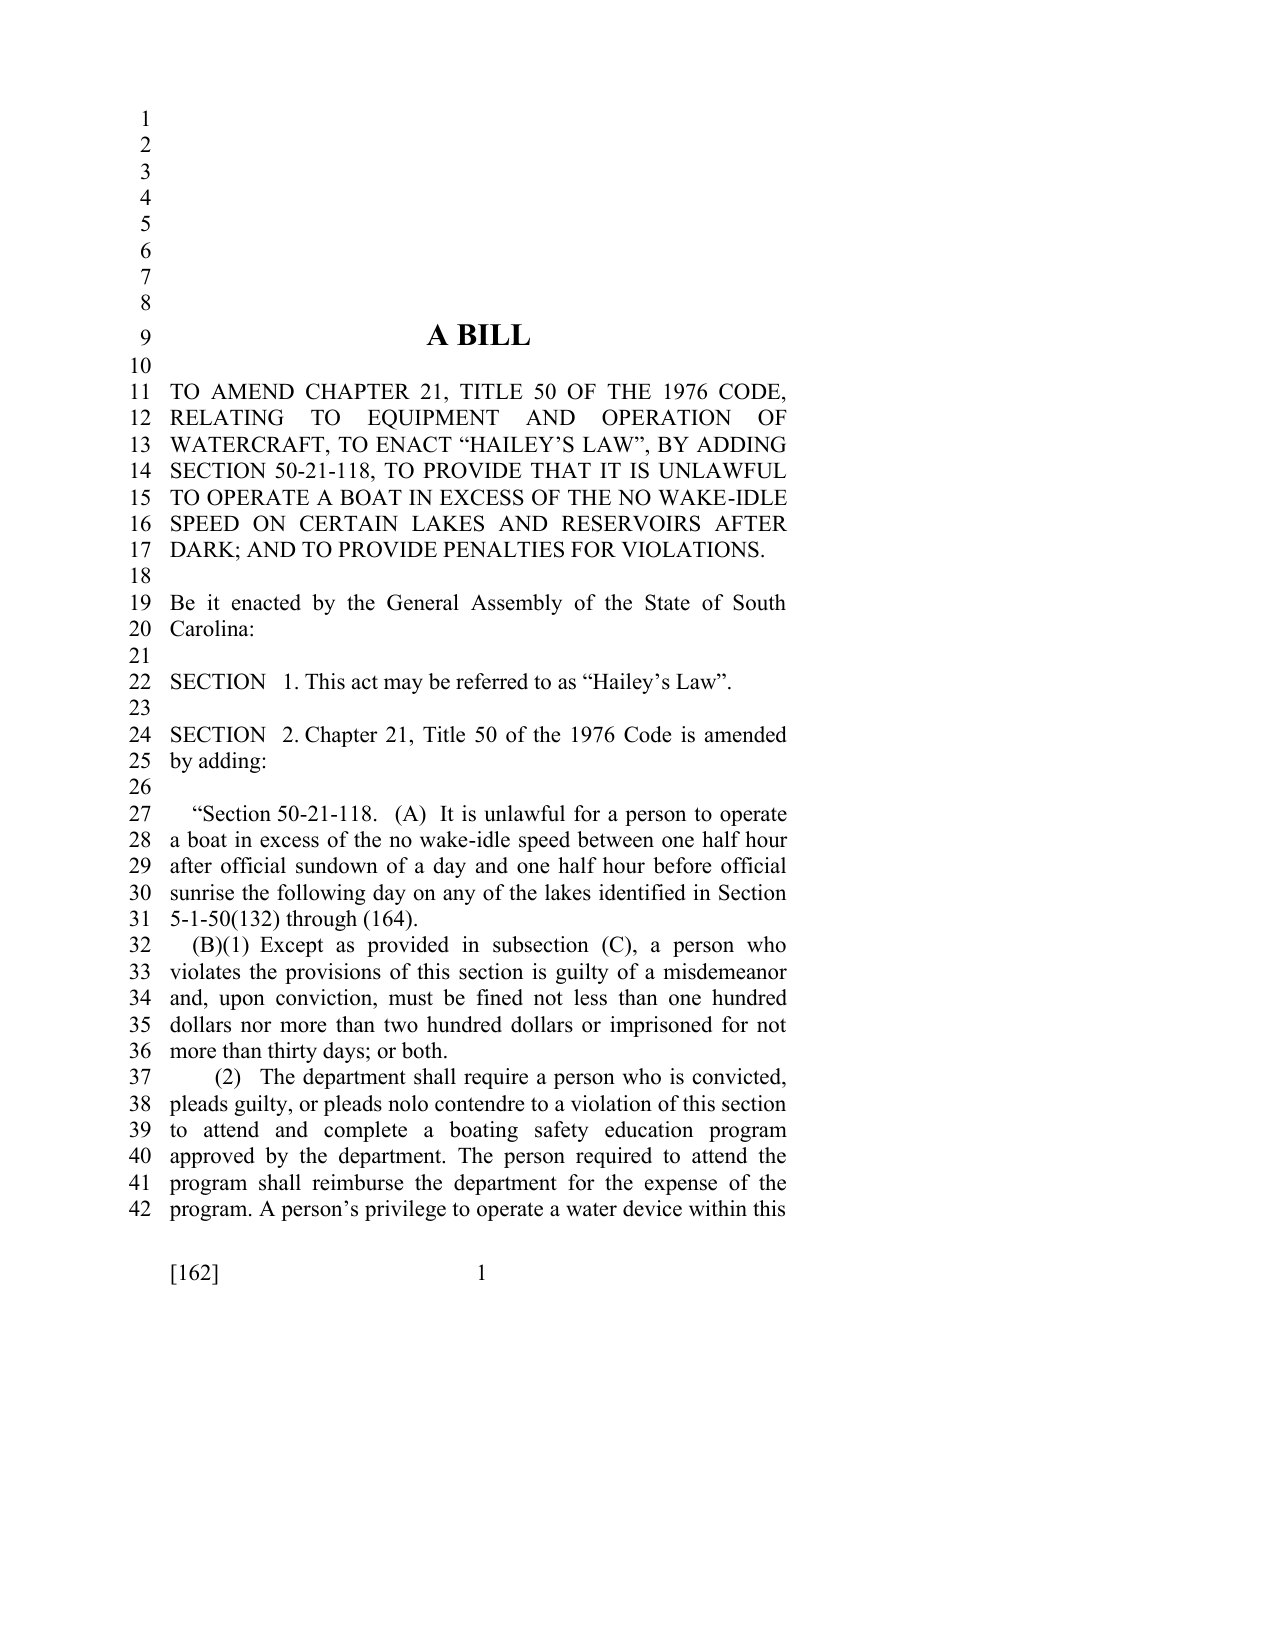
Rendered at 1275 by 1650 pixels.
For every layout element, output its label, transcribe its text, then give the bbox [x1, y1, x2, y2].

text TO AMEND CHAPTER 21, TITLE 50 OF THE 1976 CODE, RELATING TO EQUIPMENT AND OPERATION OF WATERCRAFT, TO ENACT “HAILEY’S LAW”, BY ADDING SECTION 50-21-118, TO PROVIDE THAT IT IS UNLAWFUL TO OPERATE A BOAT IN EXCESS OF THE NO WAKE-IDLE SPEED ON CERTAIN LAKES AND RESERVOIRS AFTER DARK; AND TO PROVIDE PENALTIES FOR VIOLATIONS. [169, 378, 787, 563]
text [169, 1063, 787, 1221]
text “Section 50-21-118. (A) It is unlawful for a person to operate a boat in excess of the no wake-idle speed between one half hour after official sundown of a day and one half hour before official sunrise the following day on any of the lakes identified in Section 5-1-50(132) through (164). [169, 800, 787, 932]
text (B)(1) Except as provided in subsection (C), a person who violates the provisions of this section is guilty of a misdemeanor and, upon conviction, must be fined not less than one hundred dollars nor more than two hundred dollars or imprisoned for not more than thirty days; or both. [169, 932, 787, 1063]
text A BILL [169, 316, 787, 352]
text SECTION 2. Chapter 21, Title 50 of the 1976 Code is amended by adding: [169, 721, 787, 773]
text SECTION 1. This act may be referred to as “Hailey’s Law”. [169, 668, 787, 694]
text Be it enacted by the General Assembly of the State of South Carolina: [169, 589, 787, 642]
